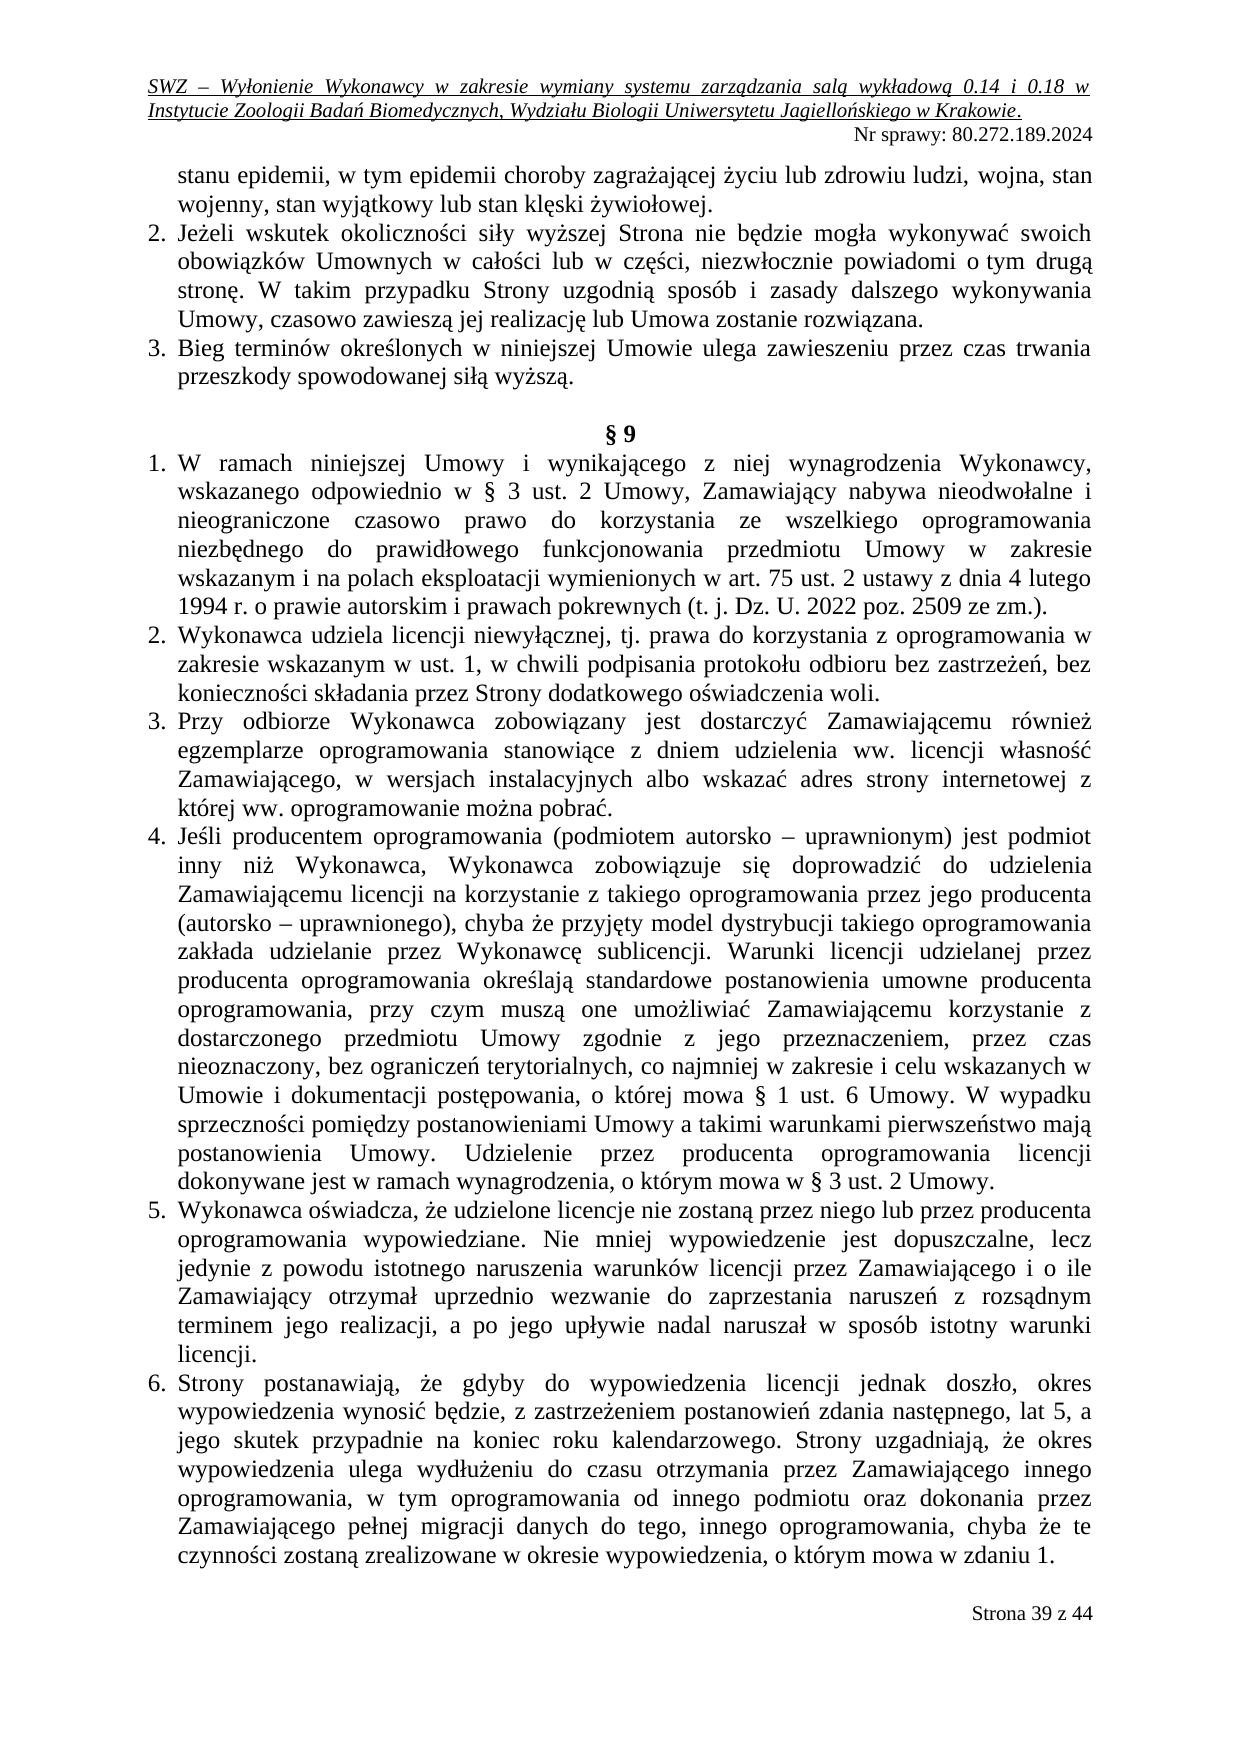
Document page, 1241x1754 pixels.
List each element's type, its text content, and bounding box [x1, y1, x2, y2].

list Strony postanawiają, że gdyby do wypowiedzenia licencji jednak doszło, okres wypowiedzenia wynosić będzie, z zastrzeżeniem postanowień zdania następnego, lat 5, a jego skutek przypadnie na koniec roku kalendarzowego. Strony uzgadniają, że okres wypowiedzenia ulega wydłużeniu do czasu otrzymania przez Zamawiającego innego oprogramowania, w tym oprogramowania od innego podmiotu oraz dokonania przez Zamawiającego pełnej migracji danych do tego, innego oprogramowania, chyba że te czynności zostaną zrealizowane w okresie wypowiedzenia, o którym mowa w zdaniu 1. [148, 1368, 1092, 1569]
list Bieg terminów określonych w niniejszej Umowie ulega zawieszeniu przez czas trwania przeszkody spowodowanej siłą wyższą. [148, 333, 1092, 390]
text § 9 [148, 419, 1092, 448]
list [148, 160, 1092, 218]
list Wykonawca udziela licencji niewyłącznej, tj. prawa do korzystania z oprogramowania w zakresie wskazanym w ust. 1, w chwili podpisania protokołu odbioru bez zastrzeżeń, bez konieczności składania przez Strony dodatkowego oświadczenia woli. [148, 620, 1092, 706]
list Jeżeli wskutek okoliczności siły wyższej Strona nie będzie mogła wykonywać swoich obowiązków Umownych w całości lub w części, niezwłocznie powiadomi o tym drugą stronę. W takim przypadku Strony uzgodnią sposób i zasady dalszego wykonywania Umowy, czasowo zawieszą jej realizację lub Umowa zostanie rozwiązana. [148, 218, 1092, 333]
list Wykonawca oświadcza, że udzielone licencje nie zostaną przez niego lub przez producenta oprogramowania wypowiedziane. Nie mniej wypowiedzenie jest dopuszczalne, lecz jedynie z powodu istotnego naruszenia warunków licencji przez Zamawiającego i o ile Zamawiający otrzymał uprzednio wezwanie do zaprzestania naruszeń z rozsądnym terminem jego realizacji, a po jego upływie nadal naruszał w sposób istotny warunki licencji. [148, 1195, 1092, 1368]
list W ramach niniejszej Umowy i wynikającego z niej wynagrodzenia Wykonawcy, wskazanego odpowiednio w § 3 ust. 2 Umowy, Zamawiający nabywa nieodwołalne i nieograniczone czasowo prawo do korzystania ze wszelkiego oprogramowania niezbędnego do prawidłowego funkcjonowania przedmiotu Umowy w zakresie wskazanym i na polach eksploatacji wymienionych w art. 75 ust. 2 ustawy z dnia 4 lutego 1994 r. o prawie autorskim i prawach pokrewnych (t. j. Dz. U. 2022 poz. 2509 ze zm.). [148, 448, 1092, 620]
list Przy odbiorze Wykonawca zobowiązany jest dostarczyć Zamawiającemu również egzemplarze oprogramowania stanowiące z dniem udzielenia ww. licencji własność Zamawiającego, w wersjach instalacyjnych albo wskazać adres strony internetowej z której ww. oprogramowanie można pobrać. [148, 706, 1092, 821]
list Jeśli producentem oprogramowania (podmiotem autorsko – uprawnionym) jest podmiot inny niż Wykonawca, Wykonawca zobowiązuje się doprowadzić do udzielenia Zamawiającemu licencji na korzystanie z takiego oprogramowania przez jego producenta (autorsko – uprawnionego), chyba że przyjęty model dystrybucji takiego oprogramowania zakłada udzielanie przez Wykonawcę sublicencji. Warunki licencji udzielanej przez producenta oprogramowania określają standardowe postanowienia umowne producenta oprogramowania, przy czym muszą one umożliwiać Zamawiającemu korzystanie z dostarczonego przedmiotu Umowy zgodnie z jego przeznaczeniem, przez czas nieoznaczony, bez ograniczeń terytorialnych, co najmniej w zakresie i celu wskazanych w Umowie i dokumentacji postępowania, o której mowa § 1 ust. 6 Umowy. W wypadku sprzeczności pomiędzy postanowieniami Umowy a takimi warunkami pierwszeństwo mają postanowienia Umowy. Udzielenie przez producenta oprogramowania licencji dokonywane jest w ramach wynagrodzenia, o którym mowa w § 3 ust. 2 Umowy. [148, 821, 1092, 1195]
